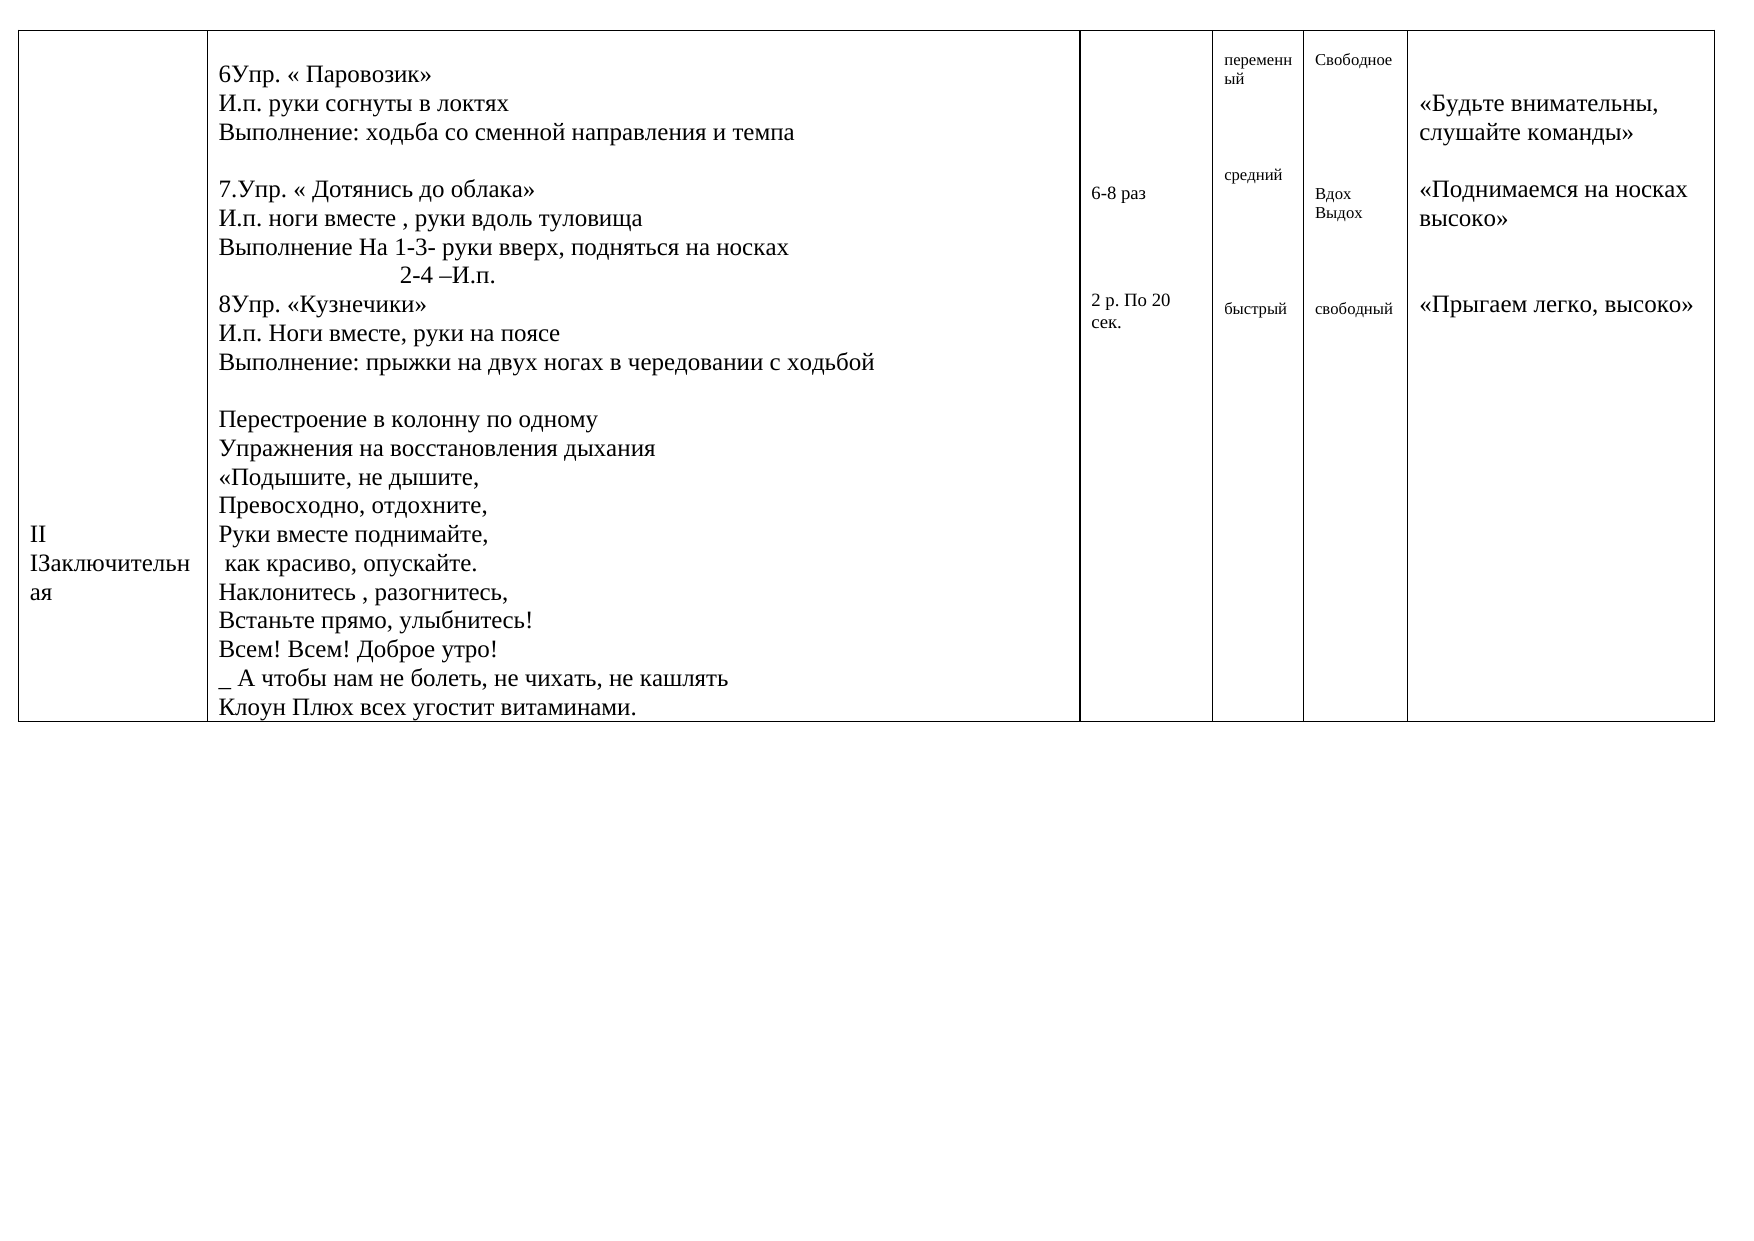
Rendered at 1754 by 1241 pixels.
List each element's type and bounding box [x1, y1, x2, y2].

table_cell [19, 31, 207, 721]
table_cell [1081, 31, 1212, 721]
table_cell [1408, 31, 1714, 721]
table_cell [208, 31, 1079, 721]
table_cell [1304, 31, 1407, 721]
table_cell [1213, 31, 1303, 721]
